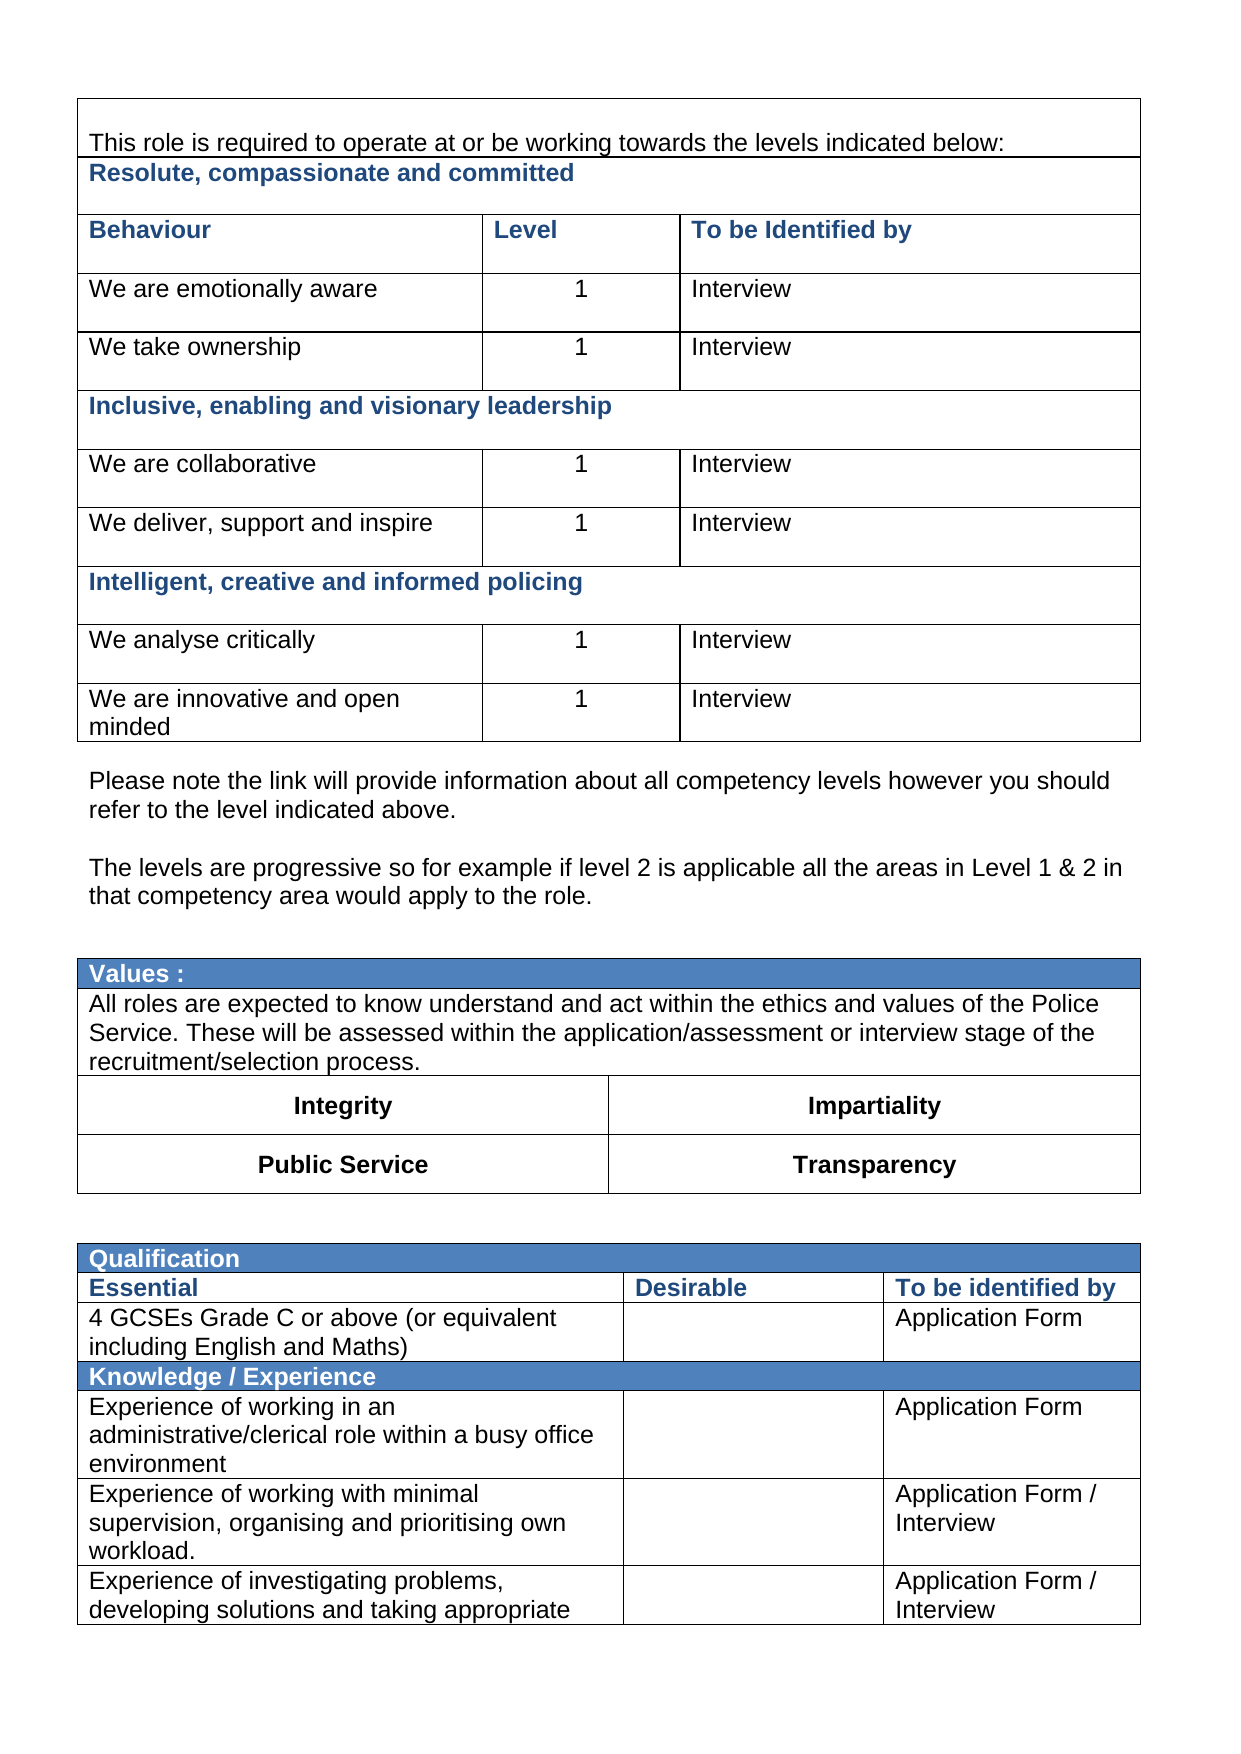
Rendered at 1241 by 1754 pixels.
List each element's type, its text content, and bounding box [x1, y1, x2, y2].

table_cell Inclusive, enabling and visionary leadership [78, 391, 1140, 448]
table_cell Interview [681, 274, 1140, 331]
table_cell All roles are expected to know understand and act within the ethics and values of the Police Service. These will be assessed within the application/assessment or interview stage of the recruitment/selection process. [78, 989, 1140, 1075]
table_cell Interview [681, 508, 1140, 566]
table_cell We deliver, support and inspire [78, 508, 482, 566]
table_cell Essential [78, 1273, 623, 1302]
table_cell 1 [483, 508, 679, 566]
table_cell To be identified by [884, 1273, 1140, 1302]
table_cell Experience of working in an administrative/clerical role within a busy office environment [78, 1391, 623, 1478]
table_cell Application Form / Interview [884, 1479, 1140, 1565]
table_cell [624, 1391, 883, 1478]
table_cell We analyse critically [78, 625, 482, 683]
table_cell Impartiality [609, 1076, 1140, 1134]
table_cell [624, 1566, 883, 1623]
table_cell Public Service [78, 1135, 608, 1193]
table_cell Experience of working with minimal supervision, organising and prioritising own workload. [78, 1479, 623, 1565]
table_cell Interview [681, 333, 1140, 390]
table_cell Interview [681, 625, 1140, 683]
table_cell Level [483, 215, 679, 273]
table_cell We are emotionally aware [78, 274, 482, 331]
table_cell We take ownership [78, 333, 482, 390]
table_cell 1 [483, 450, 679, 507]
table_cell To be Identified by [681, 215, 1140, 273]
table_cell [78, 99, 1140, 156]
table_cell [884, 1566, 1140, 1623]
table_cell [624, 1479, 883, 1565]
table_cell Application Form [884, 1303, 1140, 1361]
table_cell 1 [483, 625, 679, 683]
table_cell Interview [681, 684, 1140, 741]
table_cell 1 [483, 684, 679, 741]
table_cell 4 GCSEs Grade C or above (or equivalent including English and Maths) [78, 1303, 623, 1361]
table_cell 1 [483, 333, 679, 390]
table_cell Desirable [624, 1273, 883, 1302]
table_cell Application Form [884, 1391, 1140, 1478]
table_header Values : [78, 959, 1140, 988]
text Please note the link will provide information about all competency levels however you should refer to the level indicated above. [89, 766, 1152, 824]
table_cell Integrity [78, 1076, 608, 1134]
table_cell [78, 1566, 623, 1623]
table_cell Knowledge / Experience [78, 1362, 1140, 1390]
table_cell 1 [483, 274, 679, 331]
table_header Qualification [78, 1244, 1140, 1272]
table_cell We are innovative and open minded [78, 684, 482, 741]
table_cell Behaviour [78, 215, 482, 273]
table_cell Resolute, compassionate and committed [78, 158, 1140, 214]
table_cell [624, 1303, 883, 1361]
text The levels are progressive so for example if level 2 is applicable all the areas in Level 1 & 2 in that competency area would apply to the role. [89, 852, 1152, 910]
table_cell Transparency [609, 1135, 1140, 1193]
table_cell Intelligent, creative and informed policing [78, 567, 1140, 624]
table_cell Interview [681, 450, 1140, 507]
table_cell We are collaborative [78, 450, 482, 507]
